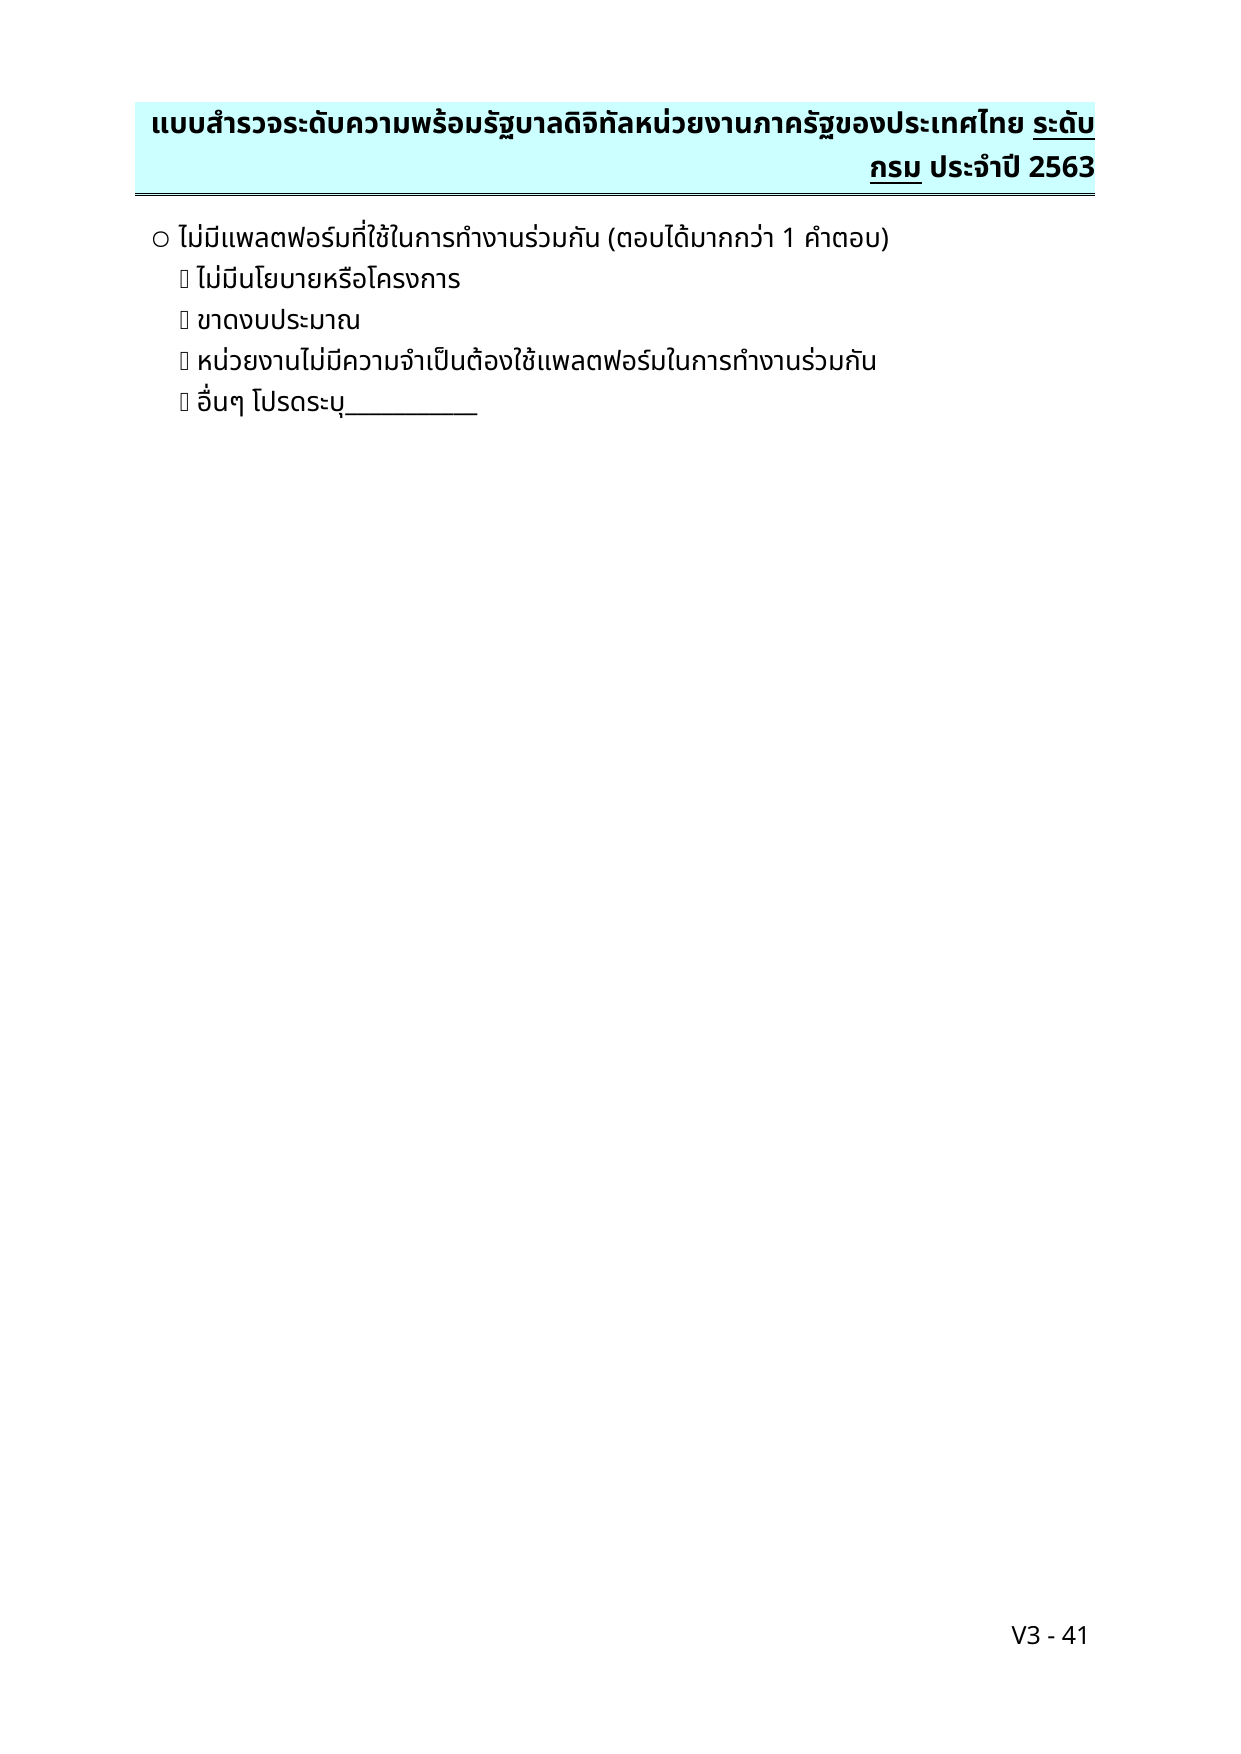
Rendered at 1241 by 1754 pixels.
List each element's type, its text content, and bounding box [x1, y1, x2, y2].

text อื่นๆ โปรดระบุ___________ [150, 383, 1090, 424]
text ขาดงบประมาณ [150, 301, 1090, 342]
text ไม่มีแพลตฟอร์มที่ใช้ในการทำงานร่วมกัน (ตอบได้มากกว่า 1 คำตอบ) [150, 219, 1090, 260]
text ไม่มีนโยบายหรือโครงการ [179, 260, 1090, 301]
text หน่วยงานไม่มีความจำเป็นต้องใช้แพลตฟอร์มในการทำงานร่วมกัน [150, 342, 1090, 383]
